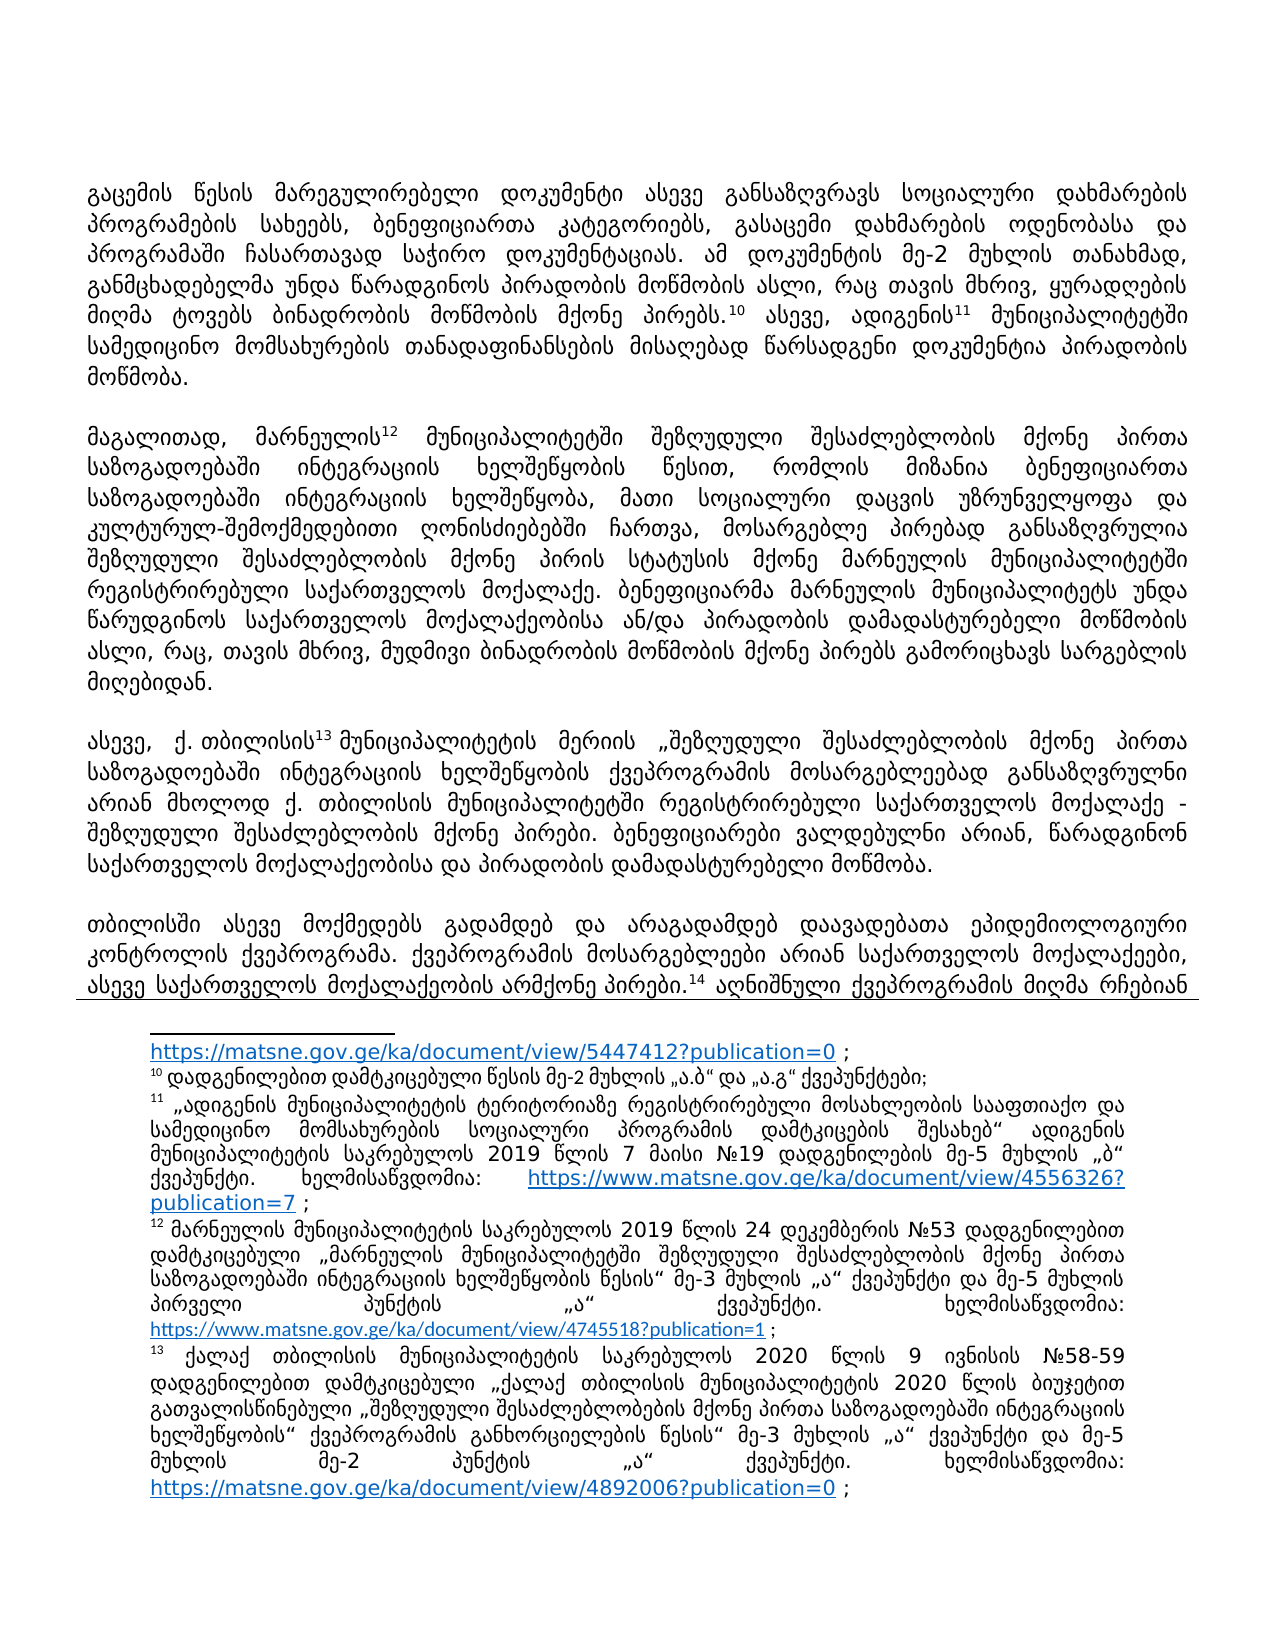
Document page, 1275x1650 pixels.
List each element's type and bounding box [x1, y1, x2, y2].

table_header [76, 151, 1199, 999]
